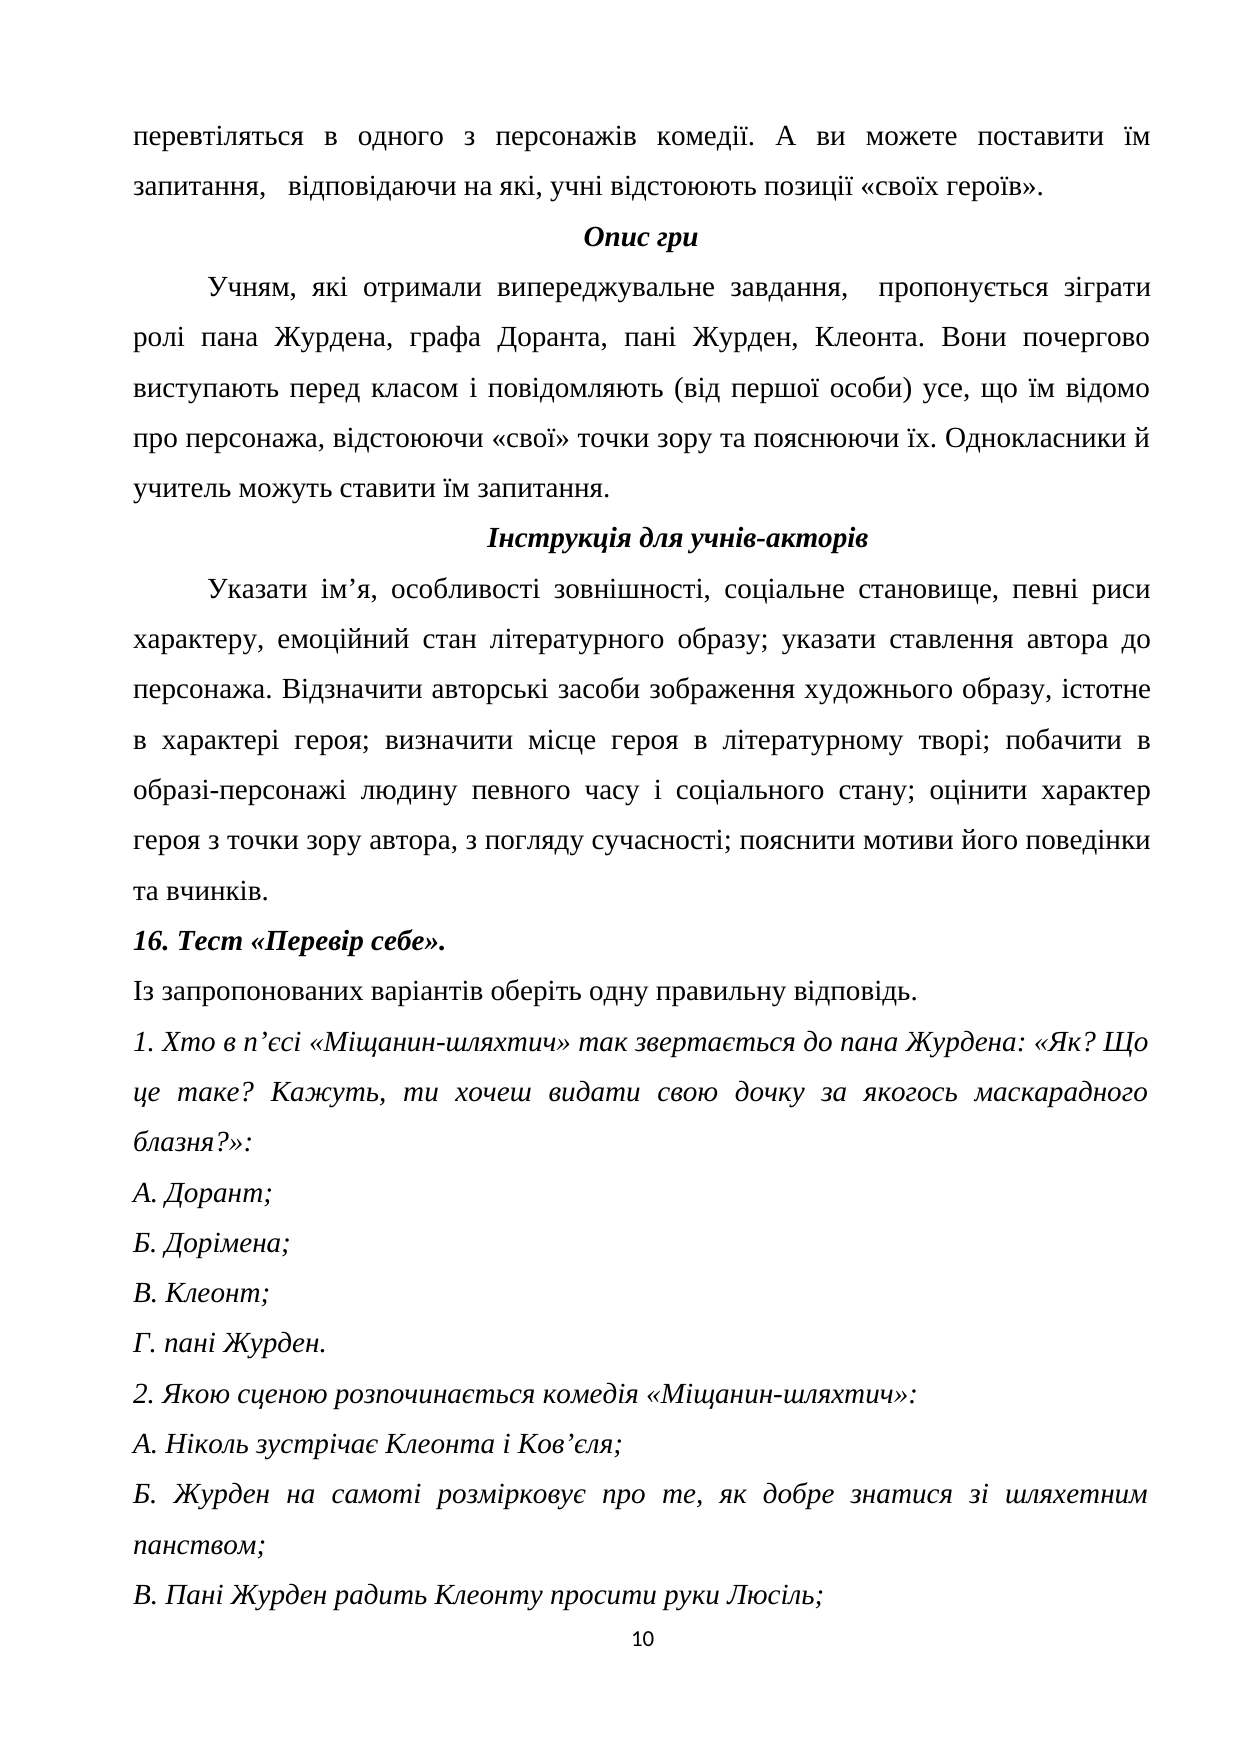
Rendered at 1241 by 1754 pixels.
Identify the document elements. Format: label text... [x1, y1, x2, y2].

text B. Клеонт; [133, 1275, 1152, 1309]
text Із запропонованих варіантів оберіть одну правильну відповідь. [133, 973, 1152, 1007]
text Б. Дорімена; [133, 1225, 1152, 1258]
text Інструкція для учнів-акторів [133, 521, 1152, 554]
text A. Ніколь зустрічає Клеонта і Ков’єля; [133, 1426, 1152, 1460]
text 16. Тест «Перевір себе». [133, 923, 1152, 957]
text 1. Хто в п’єсі «Міщанин-шляхтич» так звертається до пана Журдена: «Як? Що це таке? Кажуть, ти хочеш видати свою дочку за якогось маскарадного блазня?»: [133, 1024, 1152, 1158]
text Б. Журден на самоті розмірковує про те, як добре знатися зі шляхетним панством; [133, 1477, 1152, 1560]
text A. Дорант; [133, 1175, 1152, 1208]
text Указати ім’я, особливості зовнішності, соціальне становище, певні риси характеру, емоційний стан літературного образу; указати ставлення автора до персонажа. Відзначити авторські засоби зображення художнього образу, істотне в характері героя; визначити місце героя в літературному творі; побачити в образі-персонажі людину певного часу і соціального стану; оцінити характер героя з точки зору автора, з погляду сучасності; пояснити мотиви його поведінки та вчинків. [133, 571, 1152, 906]
text 2. Якою сценою розпочинається комедія «Міщанин-шляхтич»: [133, 1376, 1152, 1409]
text Учням, які отримали випереджувальне завдання, пропонується зіграти ролі пана Журдена, графа Доранта, пані Журден, Клеонта. Вони почергово виступають перед класом і повідомляють (від першої особи) усе, що їм відомо про персонажа, відстоюючи «свої» точки зору та пояснюючи їх. Однокласники й учитель можуть ставити їм запитання. [133, 269, 1152, 504]
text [133, 118, 1152, 202]
text Г. пані Журден. [133, 1326, 1152, 1359]
text B. Пані Журден радить Клеонту просити руки Люсіль; [133, 1577, 1152, 1611]
text Опис гри [133, 219, 1152, 252]
